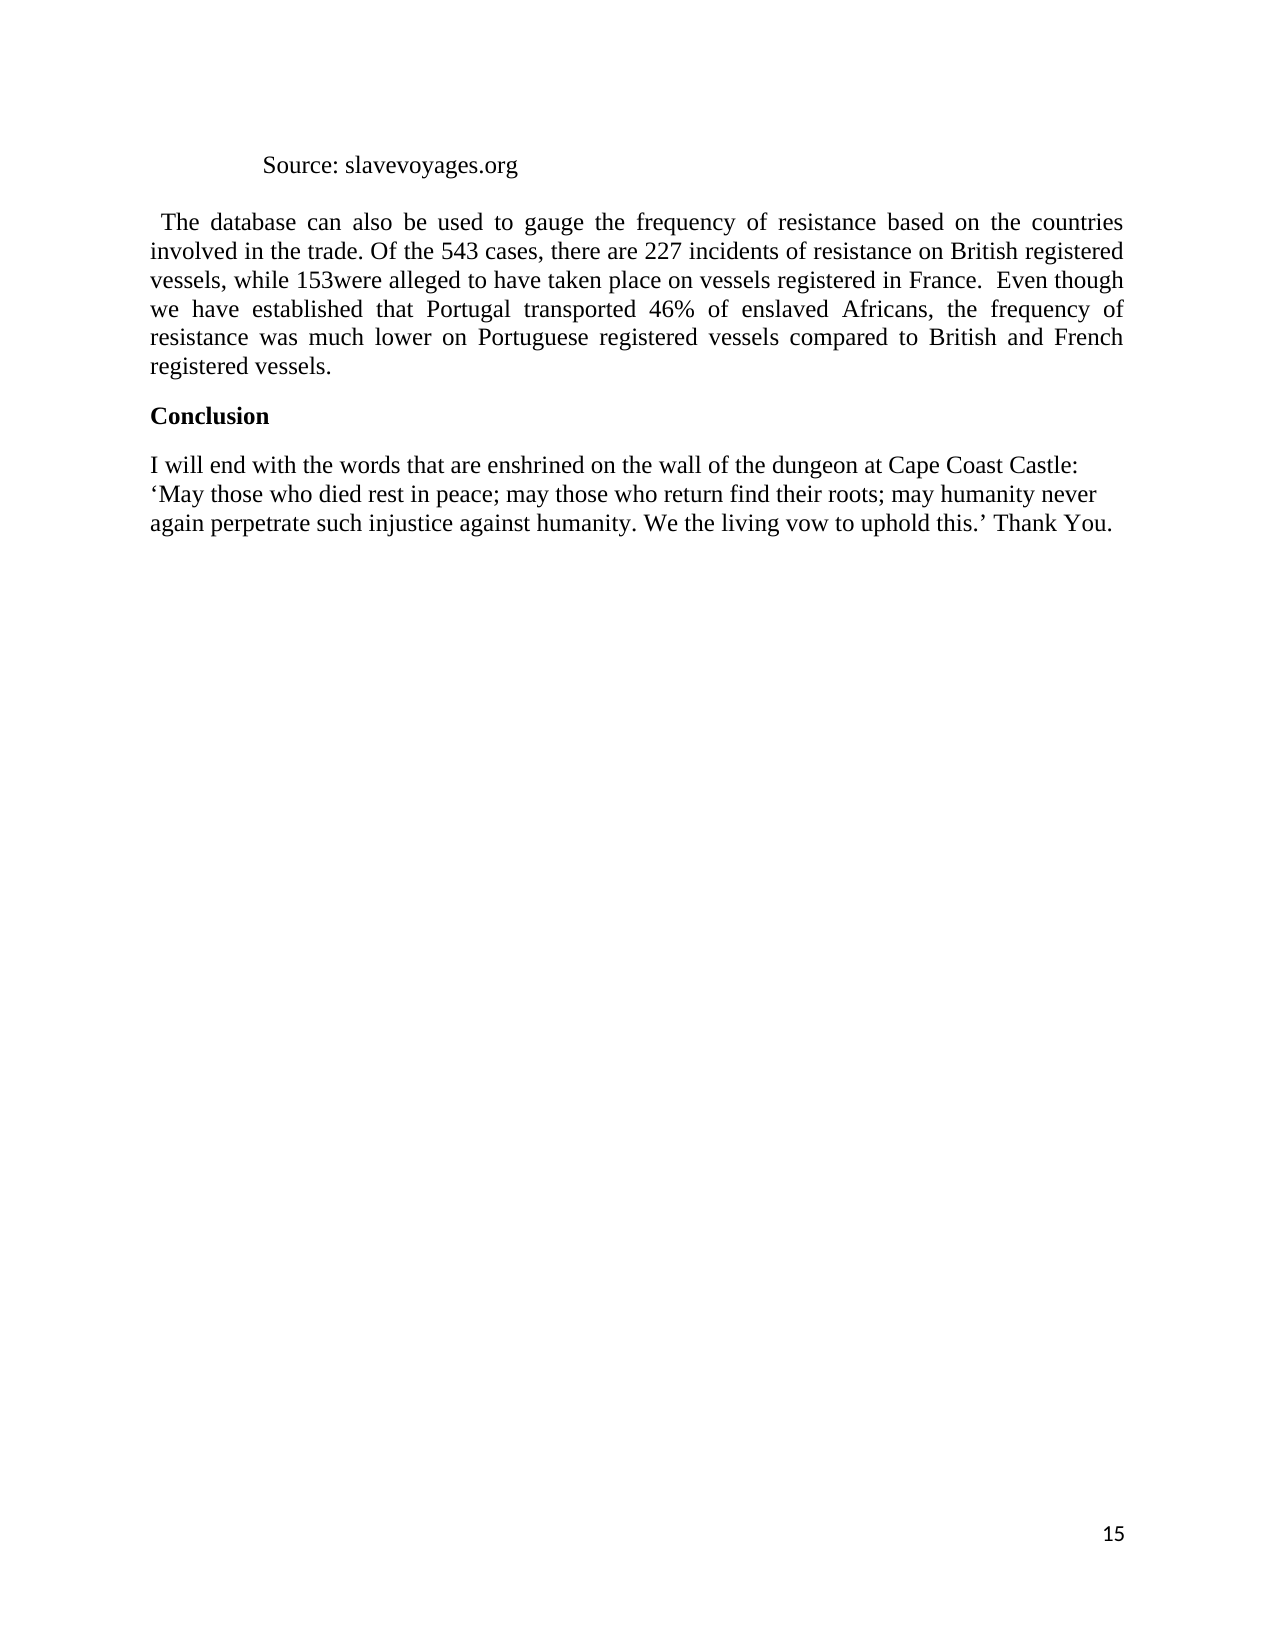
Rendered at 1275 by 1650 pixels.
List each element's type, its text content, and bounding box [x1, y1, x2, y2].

text The database can also be used to gauge the frequency of resistance based on the countries involved in the trade. Of the 543 cases, there are 227 incidents of resistance on British registered vessels, while 153were alleged to have taken place on vessels registered in France. Even though we have established that Portugal transported 46% of enslaved Africans, the frequency of resistance was much lower on Portuguese registered vessels compared to British and French registered vessels. [150, 207, 1125, 380]
text Source: slavevoyages.org [150, 150, 1125, 179]
text Conclusion [150, 401, 1125, 429]
text I will end with the words that are enshrined on the wall of the dungeon at Cape Coast Castle: ‘May those who died rest in peace; may those who return find their roots; may humanity never again perpetrate such injustice against humanity. We the living vow to uphold this.’ Thank You. [150, 450, 1125, 537]
